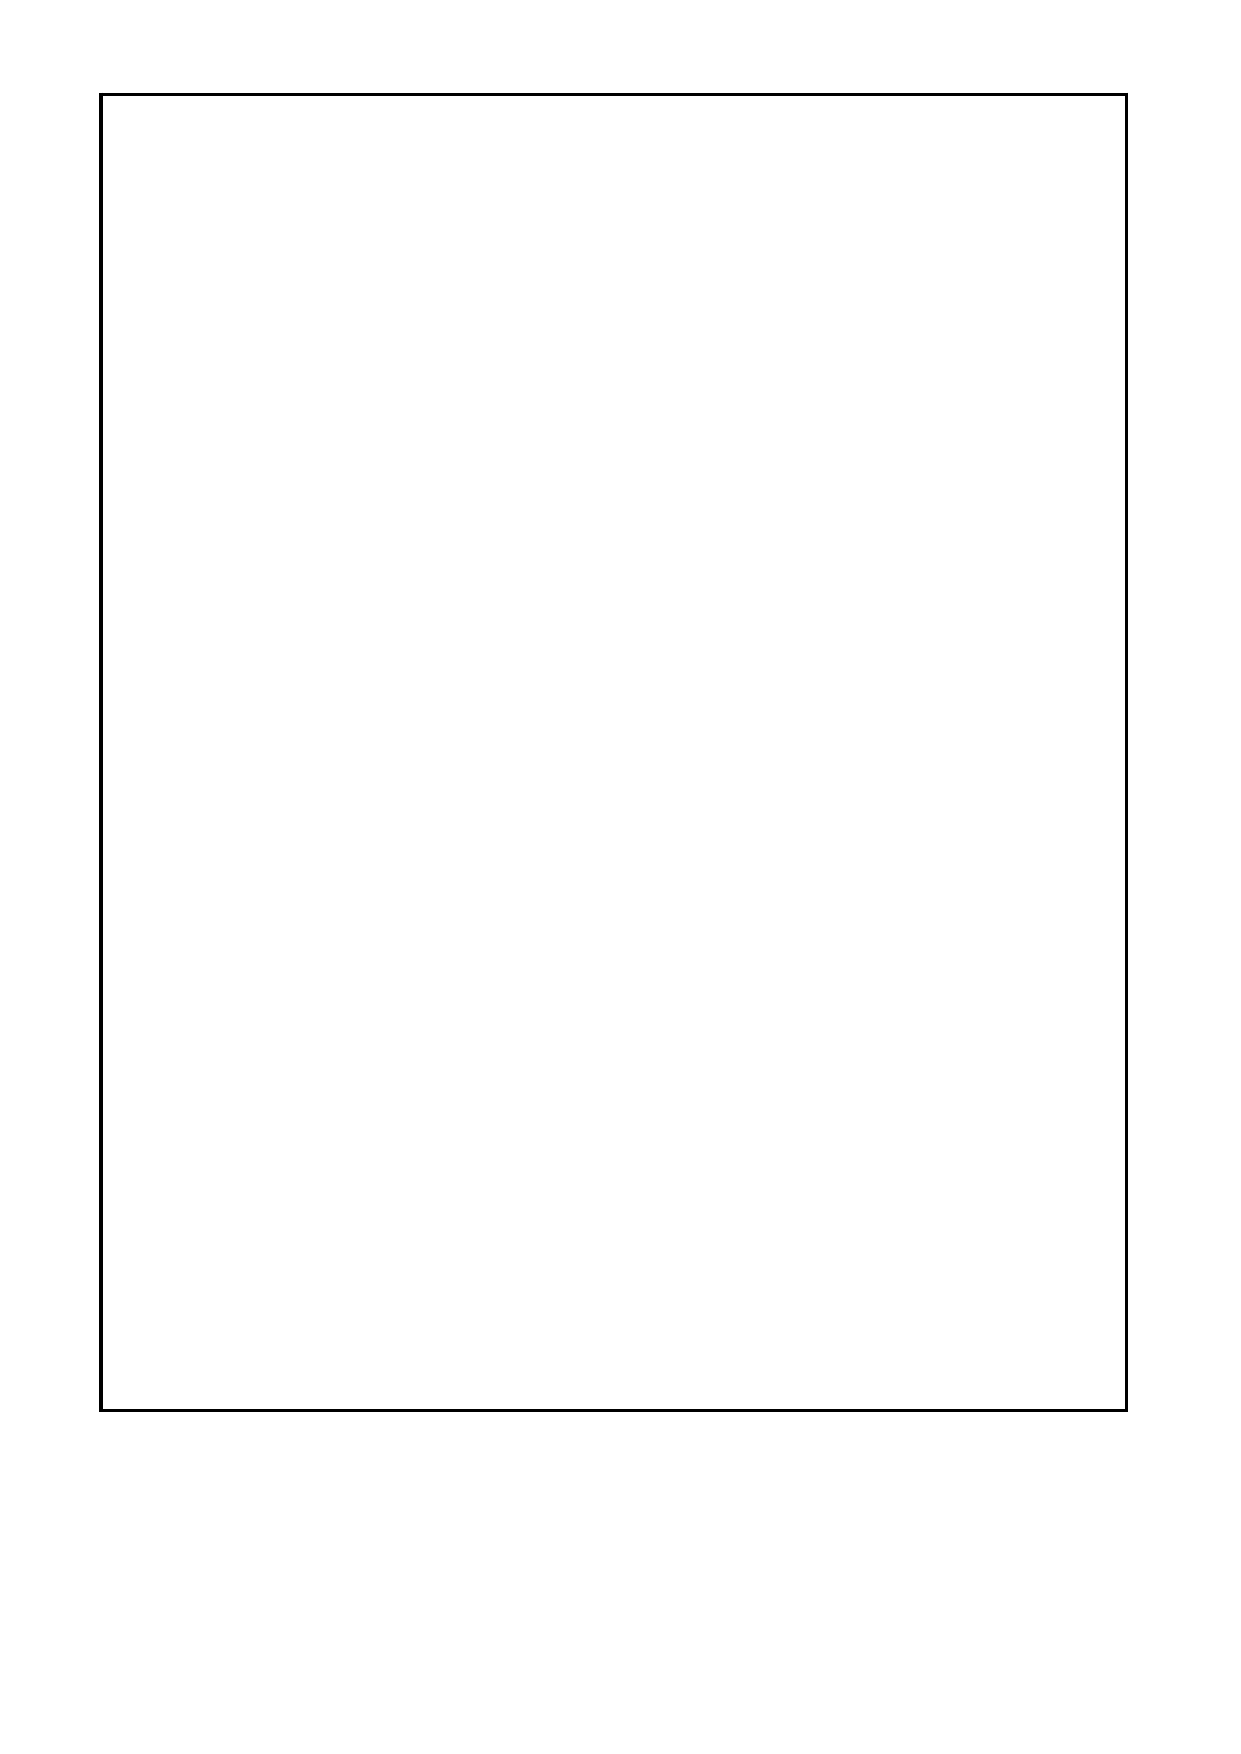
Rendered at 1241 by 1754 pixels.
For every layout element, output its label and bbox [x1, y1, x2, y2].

table_header [103, 96, 1125, 1409]
